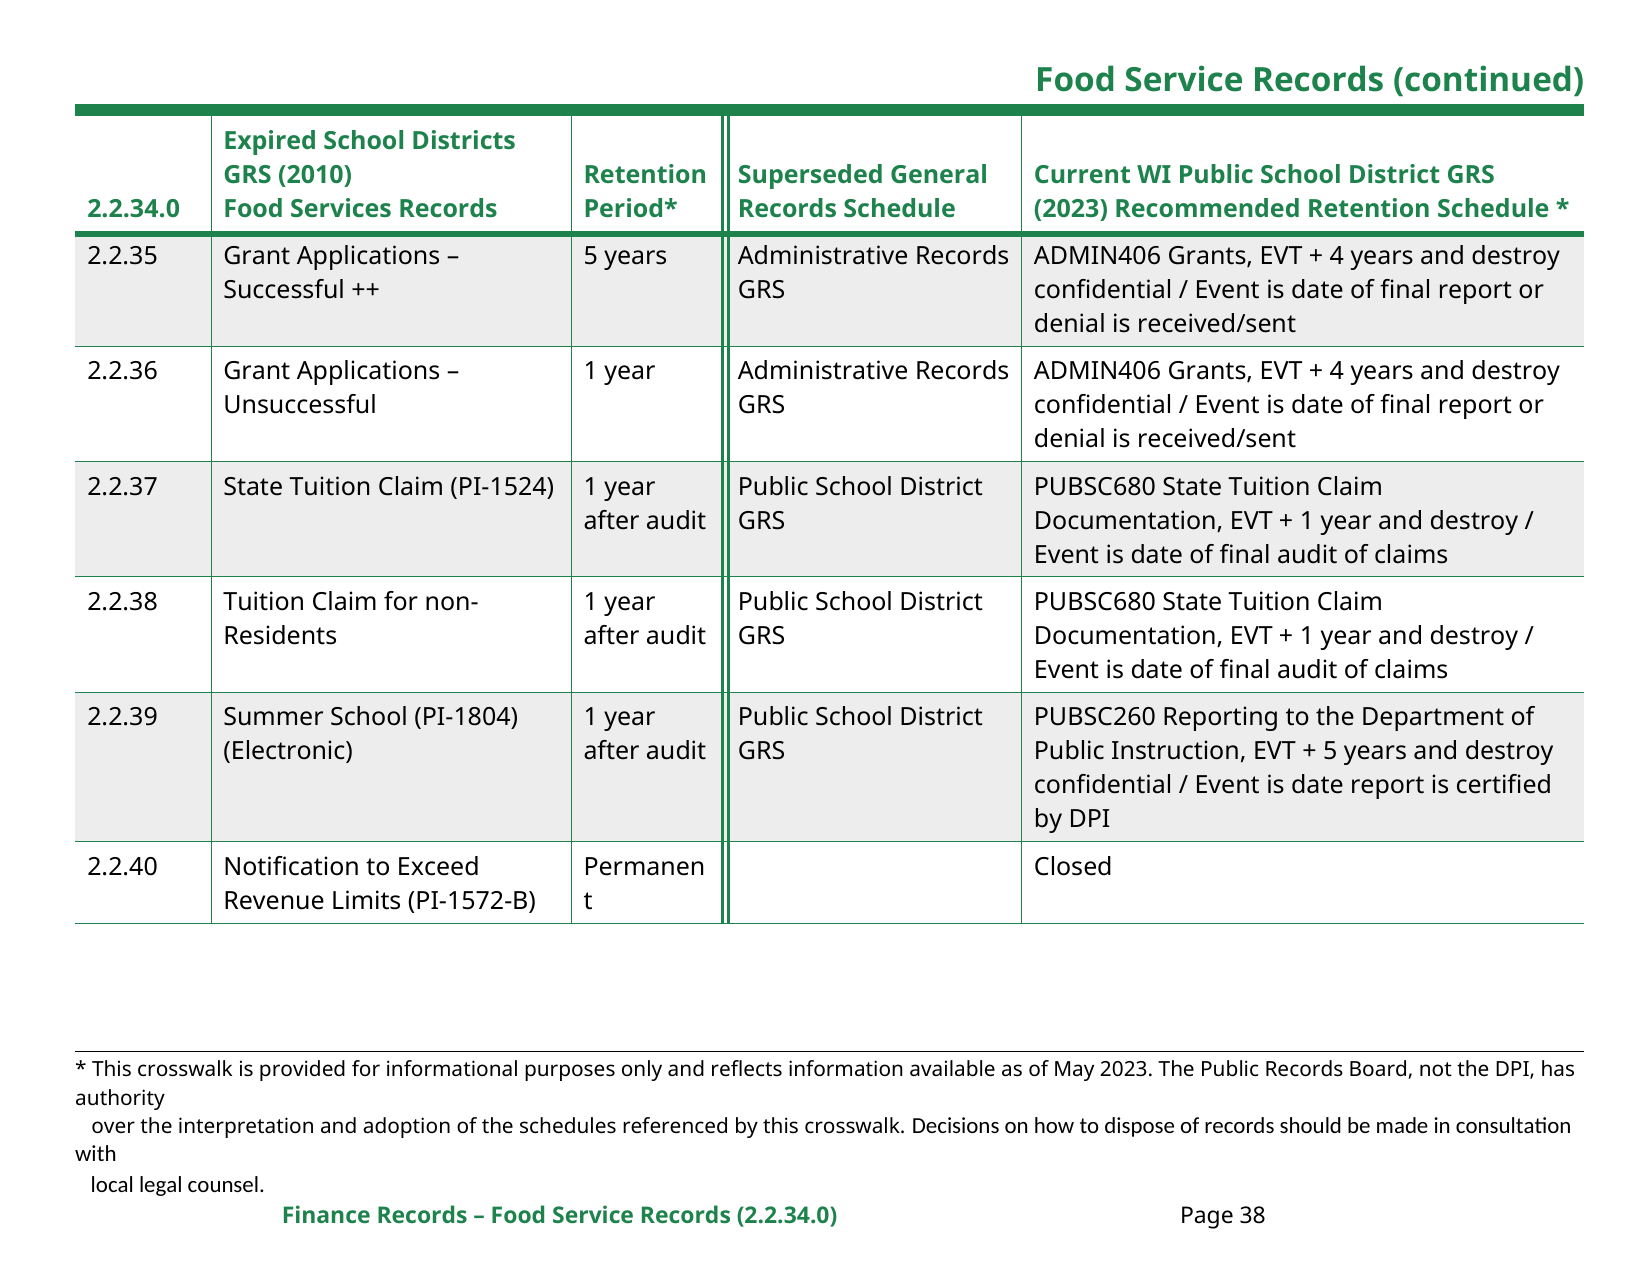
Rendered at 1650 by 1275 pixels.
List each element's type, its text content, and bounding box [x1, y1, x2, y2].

table_cell Public School District GRS [730, 462, 1021, 576]
table_cell 1 year after audit [572, 577, 721, 692]
table_header Superseded General Records Schedule [730, 116, 1021, 231]
table_cell Tuition Claim for non-Residents [212, 577, 571, 692]
table_cell Closed [1022, 842, 1584, 922]
table_cell PUBSC680 State Tuition Claim Documentation, EVT + 1 year and destroy / Event is date of final audit of claims [1022, 577, 1584, 692]
table_cell Summer School (PI-1804) (Electronic) [212, 693, 571, 841]
table_cell Grant Applications – Successful ++ [212, 237, 571, 346]
table_cell Public School District GRS [730, 577, 1021, 692]
table_cell State Tuition Claim (PI-1524) [212, 462, 571, 576]
table_cell Administrative Records GRS [730, 347, 1021, 461]
table_cell 2.2.37 [75, 462, 211, 576]
table_cell Administrative Records GRS [730, 237, 1021, 346]
table_cell 2.2.39 [75, 693, 211, 841]
table_header Expired School Districts GRS (2010) Food Services Records [212, 116, 571, 231]
table_cell 1 year after audit [572, 693, 721, 841]
table_cell 2.2.40 [75, 842, 211, 922]
table_cell [730, 842, 1021, 922]
table_header Retention Period* [572, 116, 721, 231]
table_cell 2.2.36 [75, 347, 211, 461]
table_cell 1 year [572, 347, 721, 461]
table_cell 5 years [572, 237, 721, 346]
table_cell Public School District GRS [730, 693, 1021, 841]
table_cell PUBSC260 Reporting to the Department of Public Instruction, EVT + 5 years and destroy confidential / Event is date report is certified by DPI [1022, 693, 1584, 841]
table_header 2.2.34.0 [75, 116, 211, 231]
table_cell Grant Applications – Unsuccessful [212, 347, 571, 461]
table_header Current WI Public School District GRS (2023) Recommended Retention Schedule * [1022, 116, 1584, 231]
table_cell 2.2.38 [75, 577, 211, 692]
table_cell PUBSC680 State Tuition Claim Documentation, EVT + 1 year and destroy / Event is date of final audit of claims [1022, 462, 1584, 576]
table_cell Permanent [572, 842, 721, 922]
table_cell 2.2.35 [75, 237, 211, 346]
table_cell Notification to Exceed Revenue Limits (PI-1572-B) [212, 842, 571, 922]
table_cell ADMIN406 Grants, EVT + 4 years and destroy confidential / Event is date of final report or denial is received/sent [1022, 347, 1584, 461]
table_cell 1 year after audit [572, 462, 721, 576]
table_cell ADMIN406 Grants, EVT + 4 years and destroy confidential / Event is date of final report or denial is received/sent [1022, 237, 1584, 346]
